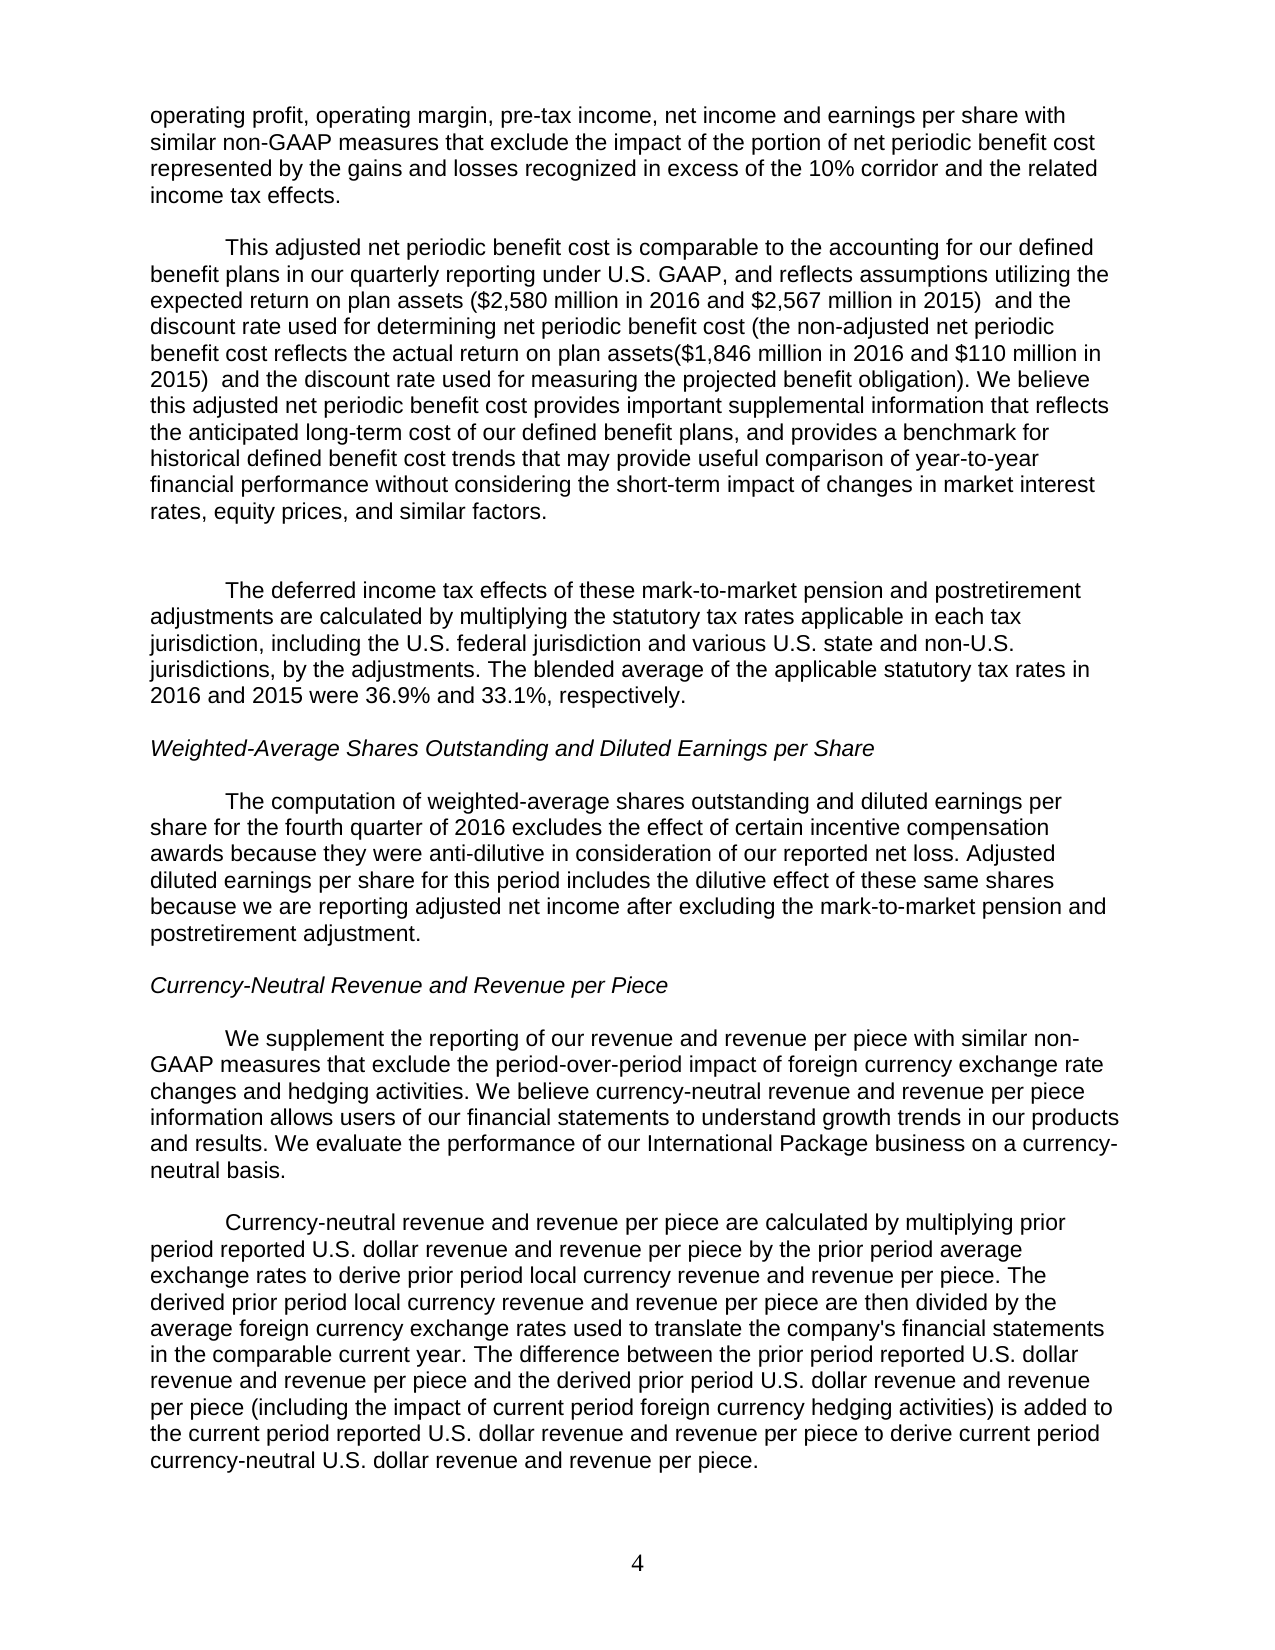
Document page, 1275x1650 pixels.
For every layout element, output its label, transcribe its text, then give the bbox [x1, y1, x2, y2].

text This adjusted net periodic benefit cost is comparable to the accounting for our defined benefit plans in our quarterly reporting under U.S. GAAP, and reflects assumptions utilizing the expected return on plan assets ($2,580 million in 2016 and $2,567 million in 2015) and the discount rate used for determining net periodic benefit cost (the non-adjusted net periodic benefit cost reflects the actual return on plan assets($1,846 million in 2016 and $110 million in 2015) and the discount rate used for measuring the projected benefit obligation). We believe this adjusted net periodic benefit cost provides important supplemental information that reflects the anticipated long-term cost of our defined benefit plans, and provides a benchmark for historical defined benefit cost trends that may provide useful comparison of year-to-year financial performance without considering the short-term impact of changes in market interest rates, equity prices, and similar factors. [150, 234, 1125, 524]
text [150, 102, 1125, 208]
text Currency-neutral revenue and revenue per piece are calculated by multiplying prior period reported U.S. dollar revenue and revenue per piece by the prior period average exchange rates to derive prior period local currency revenue and revenue per piece. The derived prior period local currency revenue and revenue per piece are then divided by the average foreign currency exchange rates used to translate the company's financial statements in the comparable current year. The difference between the prior period reported U.S. dollar revenue and revenue per piece and the derived prior period U.S. dollar revenue and revenue per piece (including the impact of current period foreign currency hedging activities) is added to the current period reported U.S. dollar revenue and revenue per piece to derive current period currency-neutral U.S. dollar revenue and revenue per piece. [150, 1209, 1125, 1473]
text The deferred income tax effects of these mark-to-market pension and postretirement adjustments are calculated by multiplying the statutory tax rates applicable in each tax jurisdiction, including the U.S. federal jurisdiction and various U.S. state and non-U.S. jurisdictions, by the adjustments. The blended average of the applicable statutory tax rates in 2016 and 2015 were 36.9% and 33.1%, respectively. [150, 577, 1125, 709]
text The computation of weighted-average shares outstanding and diluted earnings per share for the fourth quarter of 2016 excludes the effect of certain incentive compensation awards because they were anti-dilutive in consideration of our reported net loss. Adjusted diluted earnings per share for this period includes the dilutive effect of these same shares because we are reporting adjusted net income after excluding the mark-to-market pension and postretirement adjustment. [150, 788, 1125, 946]
text Currency-Neutral Revenue and Revenue per Piece [150, 972, 1125, 998]
text We supplement the reporting of our revenue and revenue per piece with similar non-GAAP measures that exclude the period-over-period impact of foreign currency exchange rate changes and hedging activities. We believe currency-neutral revenue and revenue per piece information allows users of our financial statements to understand growth trends in our products and results. We evaluate the performance of our International Package business on a currency-neutral basis. [150, 1025, 1125, 1183]
text Weighted-Average Shares Outstanding and Diluted Earnings per Share [150, 735, 1125, 761]
